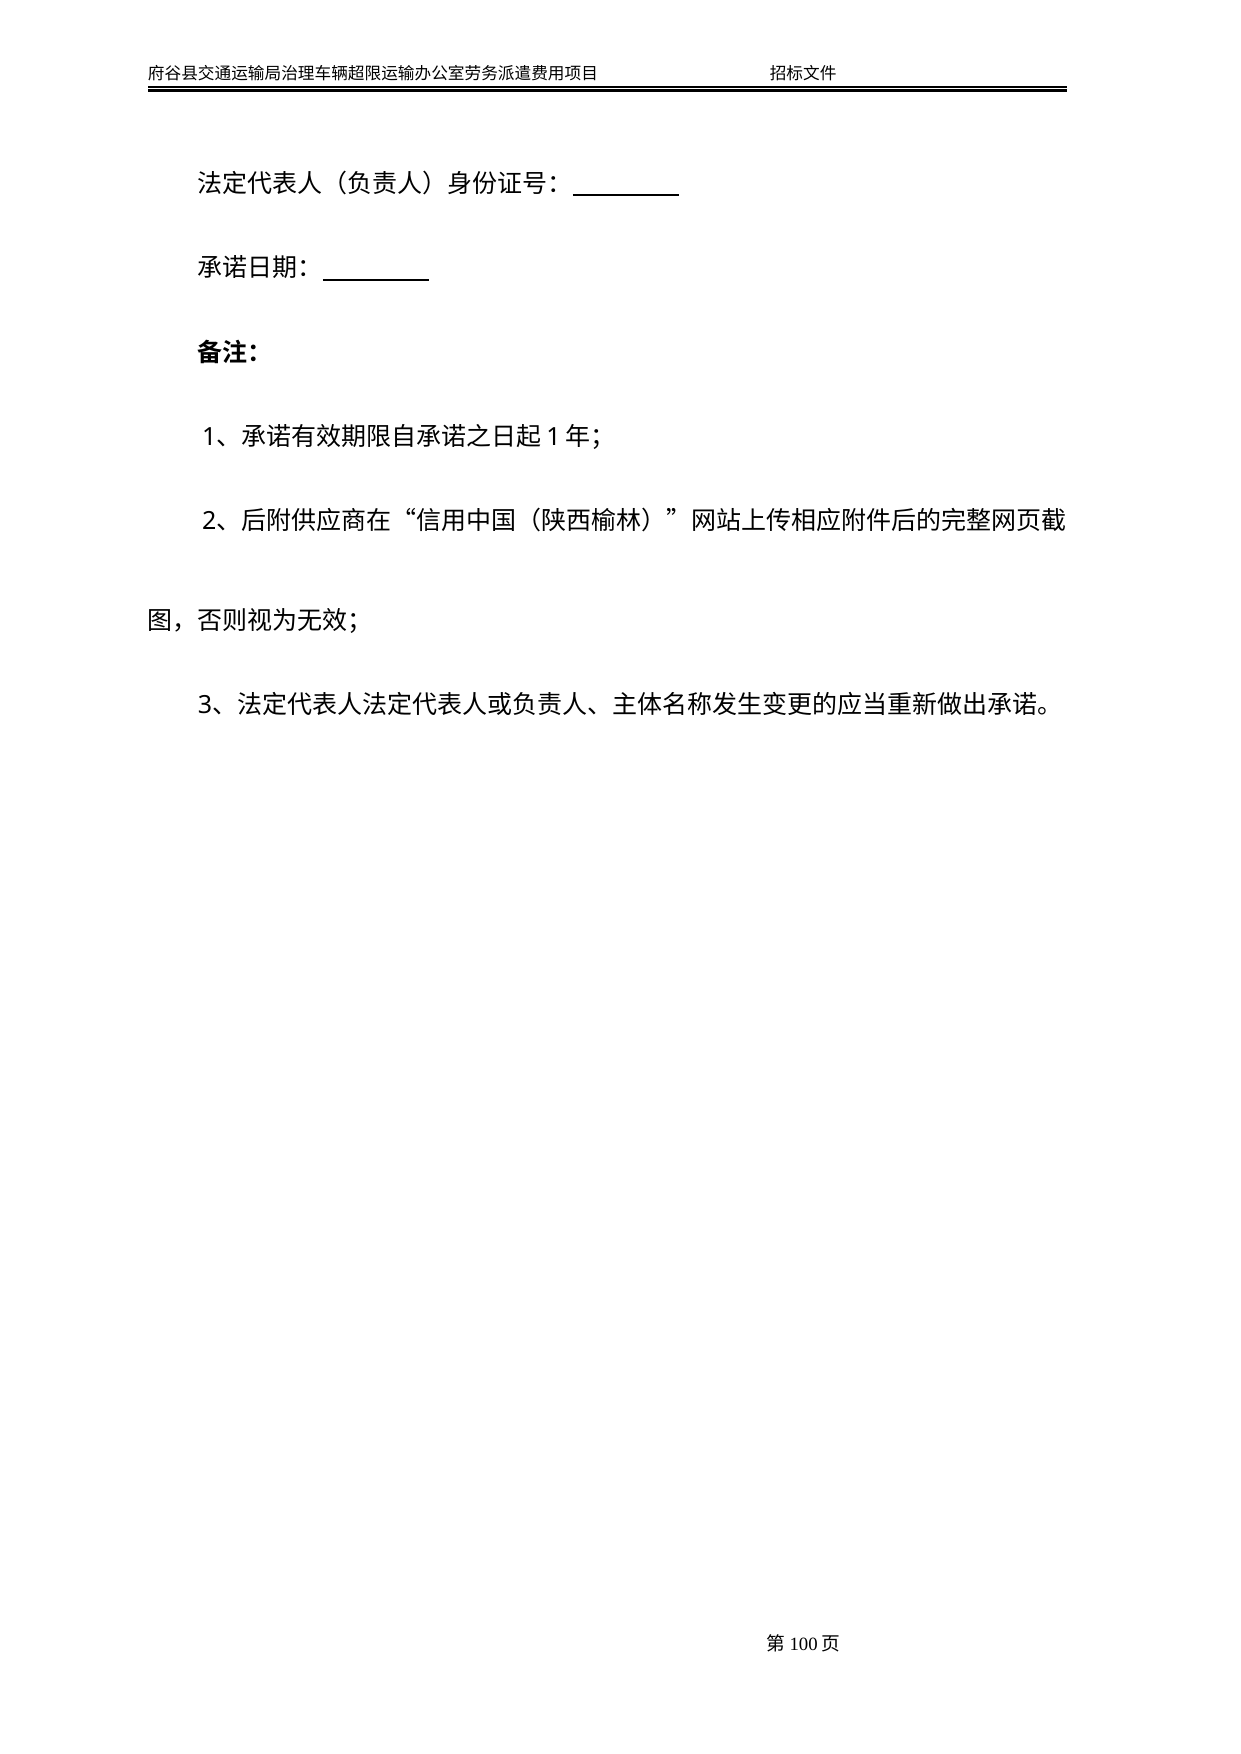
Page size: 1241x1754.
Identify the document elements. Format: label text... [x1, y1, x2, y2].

text 1、承诺有效期限自承诺之日起1年； [148, 401, 1067, 468]
text 承诺日期： [148, 233, 1067, 299]
text 备注： [148, 317, 1067, 383]
text 2、后附供应商在“信用中国（陕西榆林）”网站上传相应附件后的完整网页截图，否则视为无效； [148, 486, 1067, 651]
text 3、法定代表人法定代表人或负责人、主体名称发生变更的应当重新做出承诺。 [148, 669, 1067, 736]
text 法定代表人（负责人）身份证号： [148, 148, 1067, 214]
